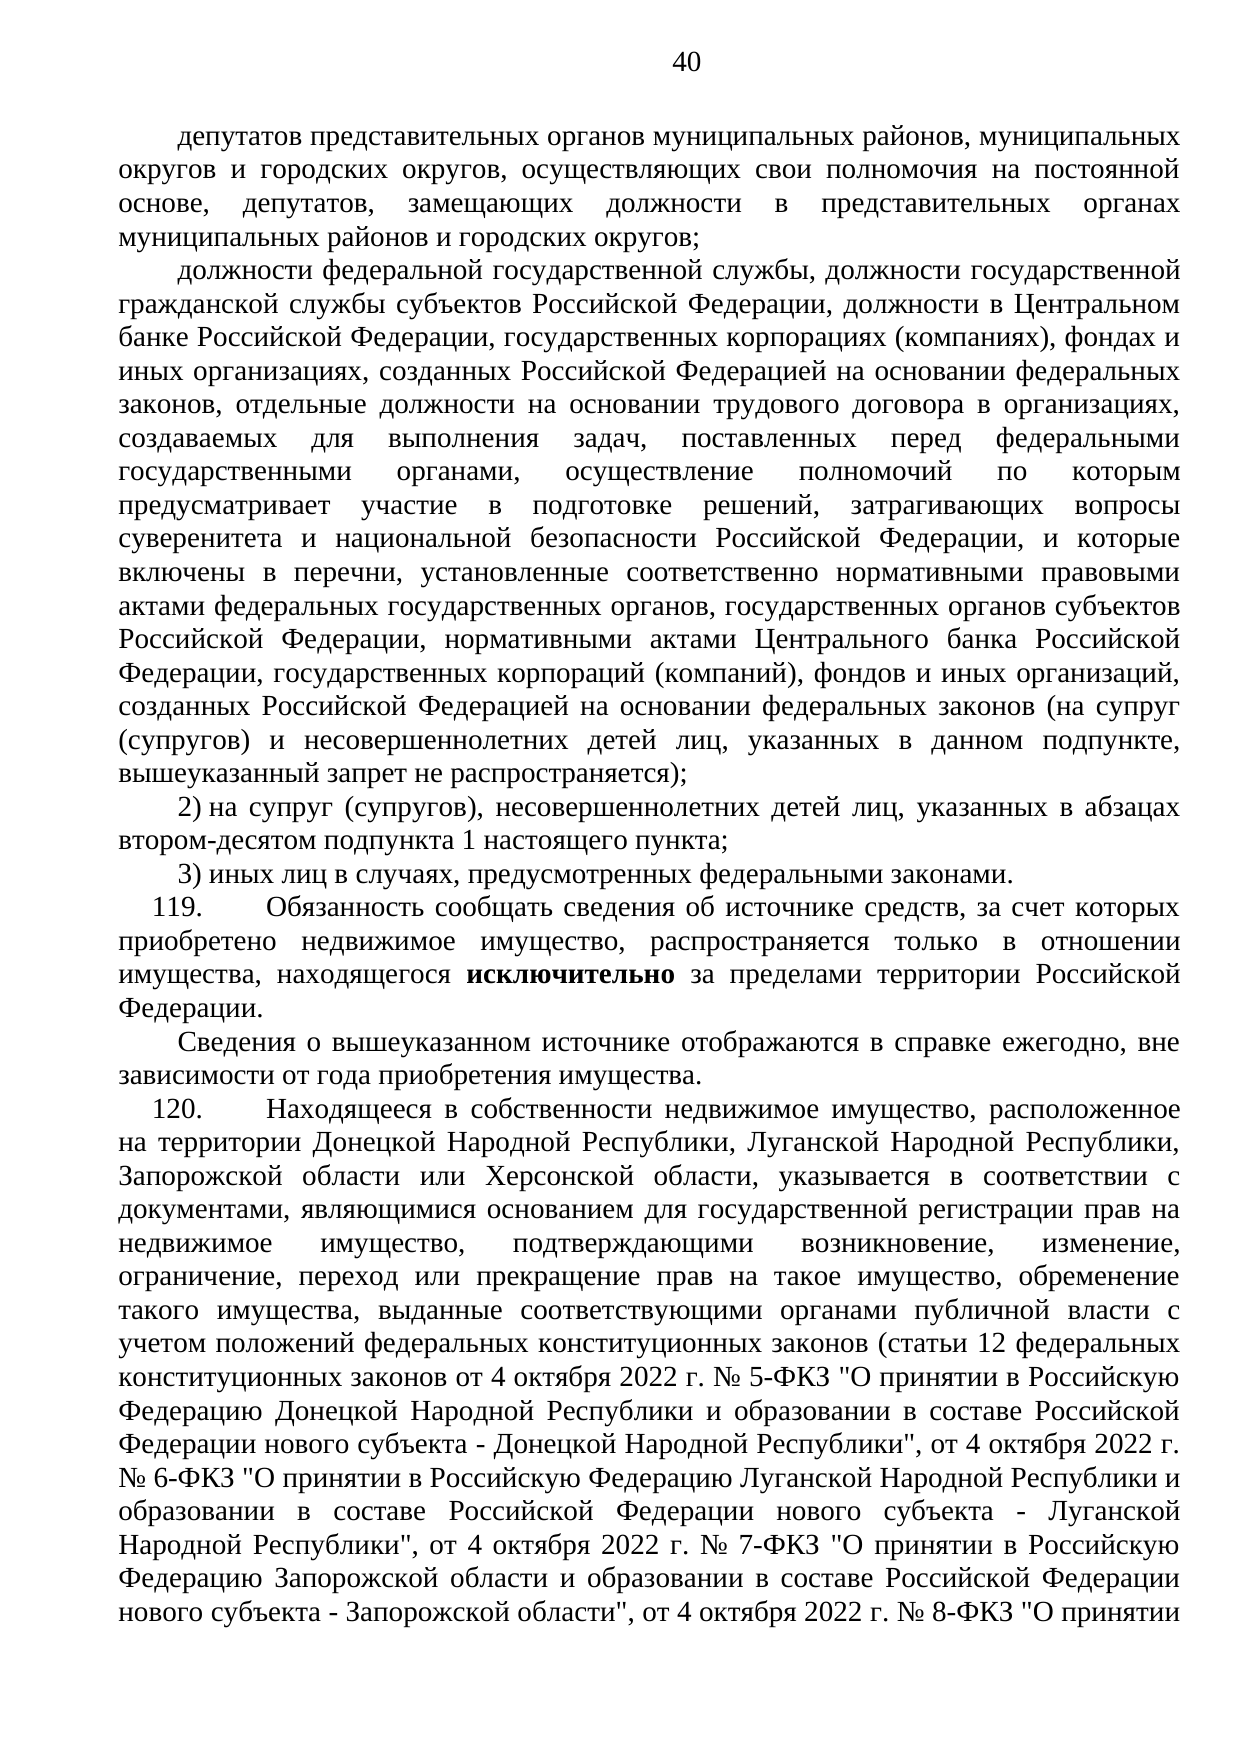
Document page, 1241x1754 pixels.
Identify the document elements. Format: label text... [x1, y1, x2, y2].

list Обязанность сообщать сведения об источнике средств, за счет которых приобретено недвижимое имущество, распространяется только в отношении имущества, находящегося исключительно за пределами территории Российской Федерации. [118, 889, 1181, 1024]
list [118, 1091, 1181, 1627]
list 3) иных лиц в случаях, предусмотренных федеральными законами. [118, 856, 1181, 889]
text депутатов представительных органов муниципальных районов, муниципальных округов и городских округов, осуществляющих свои полномочия на постоянной основе, депутатов, замещающих должности в представительных органах муниципальных районов и городских округов; [118, 118, 1181, 252]
list 2) на супруг (супругов), несовершеннолетних детей лиц, указанных в абзацах втором-десятом подпункта 1 настоящего пункта; [118, 789, 1181, 856]
list Сведения о вышеуказанном источнике отображаются в справке ежегодно, вне зависимости от года приобретения имущества. [118, 1024, 1181, 1091]
list должности федеральной государственной службы, должности государственной гражданской службы субъектов Российской Федерации, должности в Центральном банке Российской Федерации, государственных корпорациях (компаниях), фондах и иных организациях, созданных Российской Федерацией на основании федеральных законов, отдельные должности на основании трудового договора в организациях, создаваемых для выполнения задач, поставленных перед федеральными государственными органами, осуществление полномочий по которым предусматривает участие в подготовке решений, затрагивающих вопросы суверенитета и национальной безопасности Российской Федерации, и которые включены в перечни, установленные соответственно нормативными правовыми актами федеральных государственных органов, государственных органов субъектов Российской Федерации, нормативными актами Центрального банка Российской Федерации, государственных корпораций (компаний), фондов и иных организаций, созданных Российской Федерацией на основании федеральных законов (на супруг (супругов) и несовершеннолетних детей лиц, указанных в данном подпункте, вышеуказанный запрет не распространяется); [118, 252, 1181, 789]
